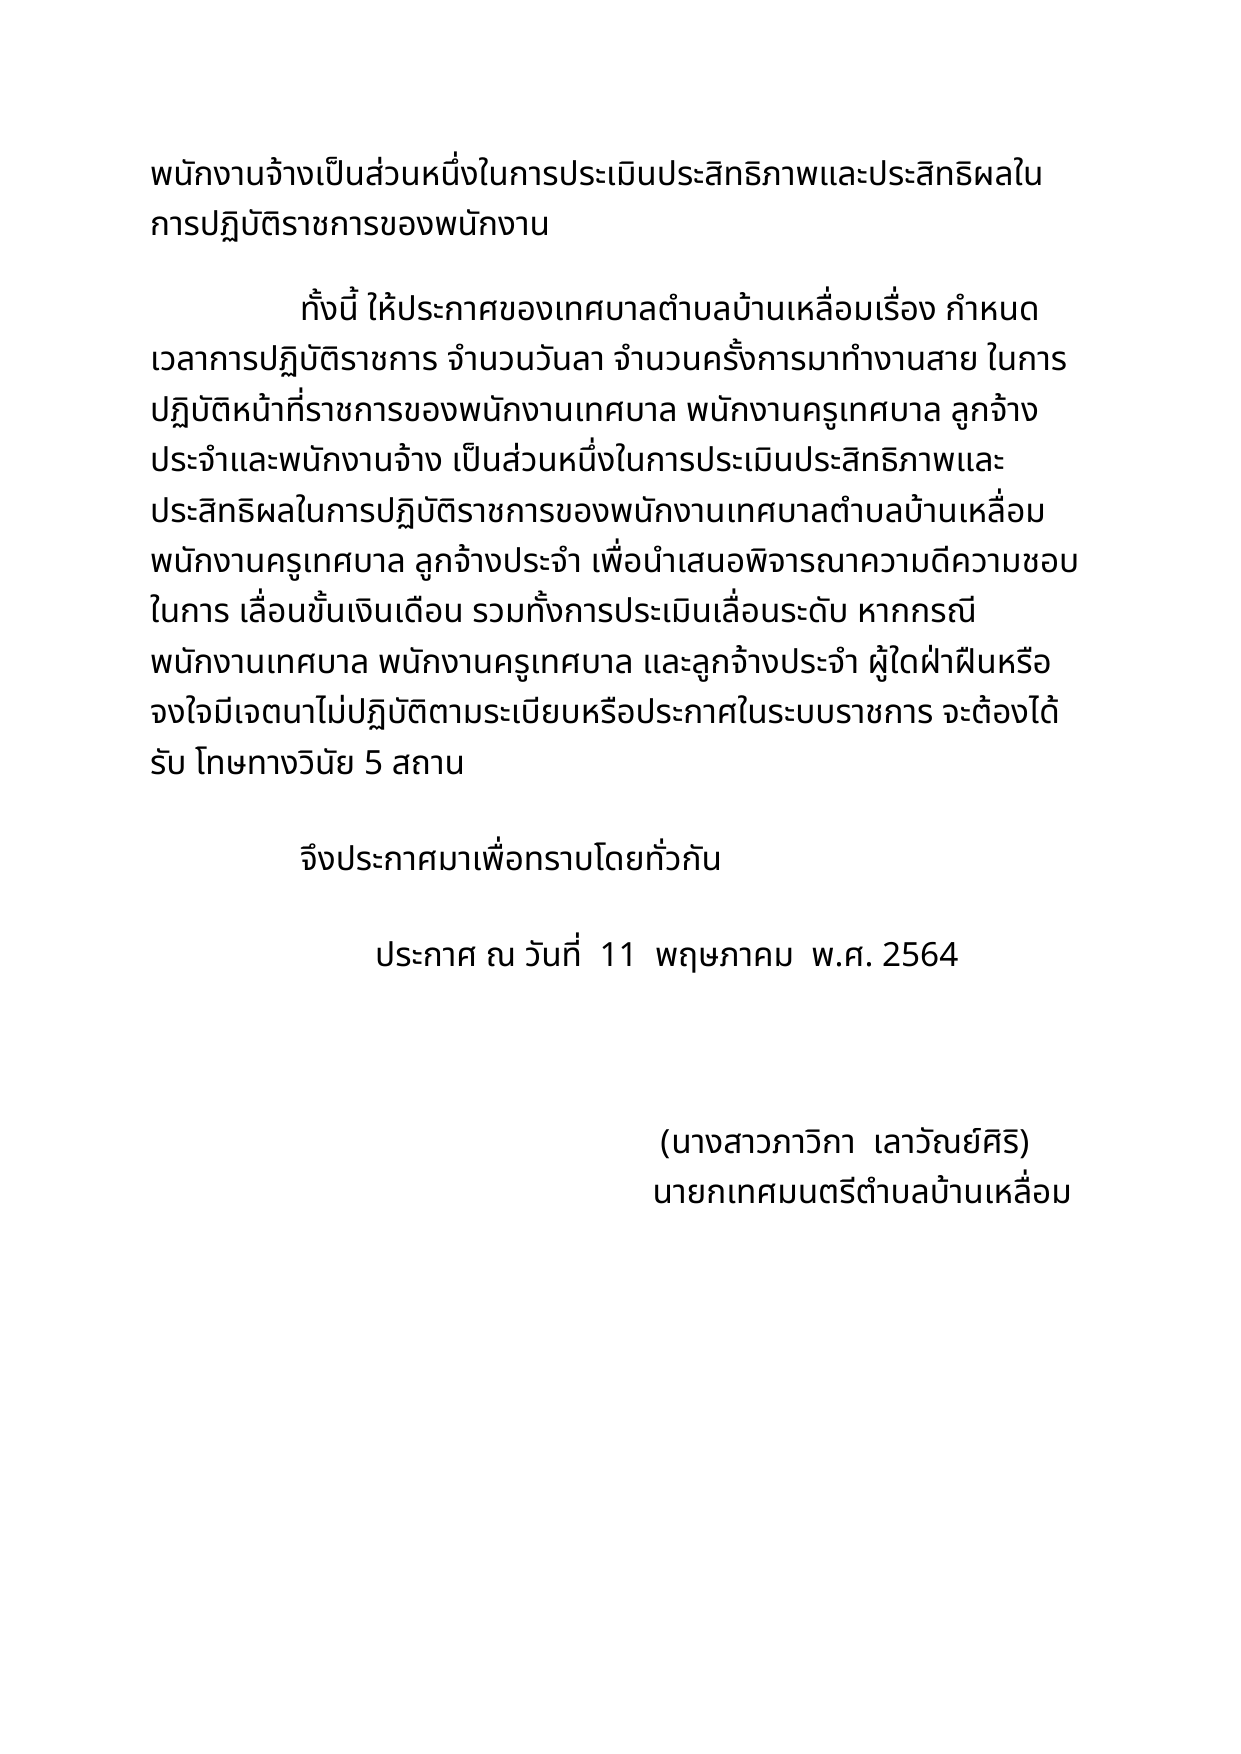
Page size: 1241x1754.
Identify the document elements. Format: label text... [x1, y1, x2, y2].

text ทั้งนี้ ให้ประกาศของเทศบาลตำบลบ้านเหลื่อมเรื่อง กำหนดเวลาการปฏิบัติราชการ จำนวนวันลา จำนวนครั้งการมาทำงานสาย ในการปฏิบัติหน้าที่ราชการของพนักงานเทศบาล พนักงานครูเทศบาล ลูกจ้างประจำและพนักงานจ้าง เป็นส่วนหนึ่งในการประเมินประสิทธิภาพและประสิทธิผลในการปฏิบัติราชการของพนักงานเทศบาลตำบลบ้านเหลื่อม พนักงานครูเทศบาล ลูกจ้างประจำ เพื่อนำเสนอพิจารณาความดีความชอบในการ เลื่อนขั้นเงินเดือน รวมทั้งการประเมินเลื่อนระดับ หากกรณีพนักงานเทศบาล พนักงานครูเทศบาล และลูกจ้างประจำ ผู้ใดฝ่าฝืนหรือจงใจมีเจตนาไม่ปฏิบัติตามระเบียบหรือประกาศในระบบราชการ จะต้องได้รับ โทษทางวินัย 5 สถาน [150, 285, 1090, 789]
text ประกาศ ณ วันที่ 11 พฤษภาคม พ.ศ. 2564 [300, 931, 1090, 981]
text (นางสาวภาวิกา เลาวัณย์ศิริ) [150, 1117, 1090, 1168]
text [150, 150, 1090, 251]
text นายกเทศมนตรีตำบลบ้านเหลื่อม [150, 1168, 1090, 1218]
text จึงประกาศมาเพื่อทราบโดยทั่วกัน [225, 835, 1090, 885]
